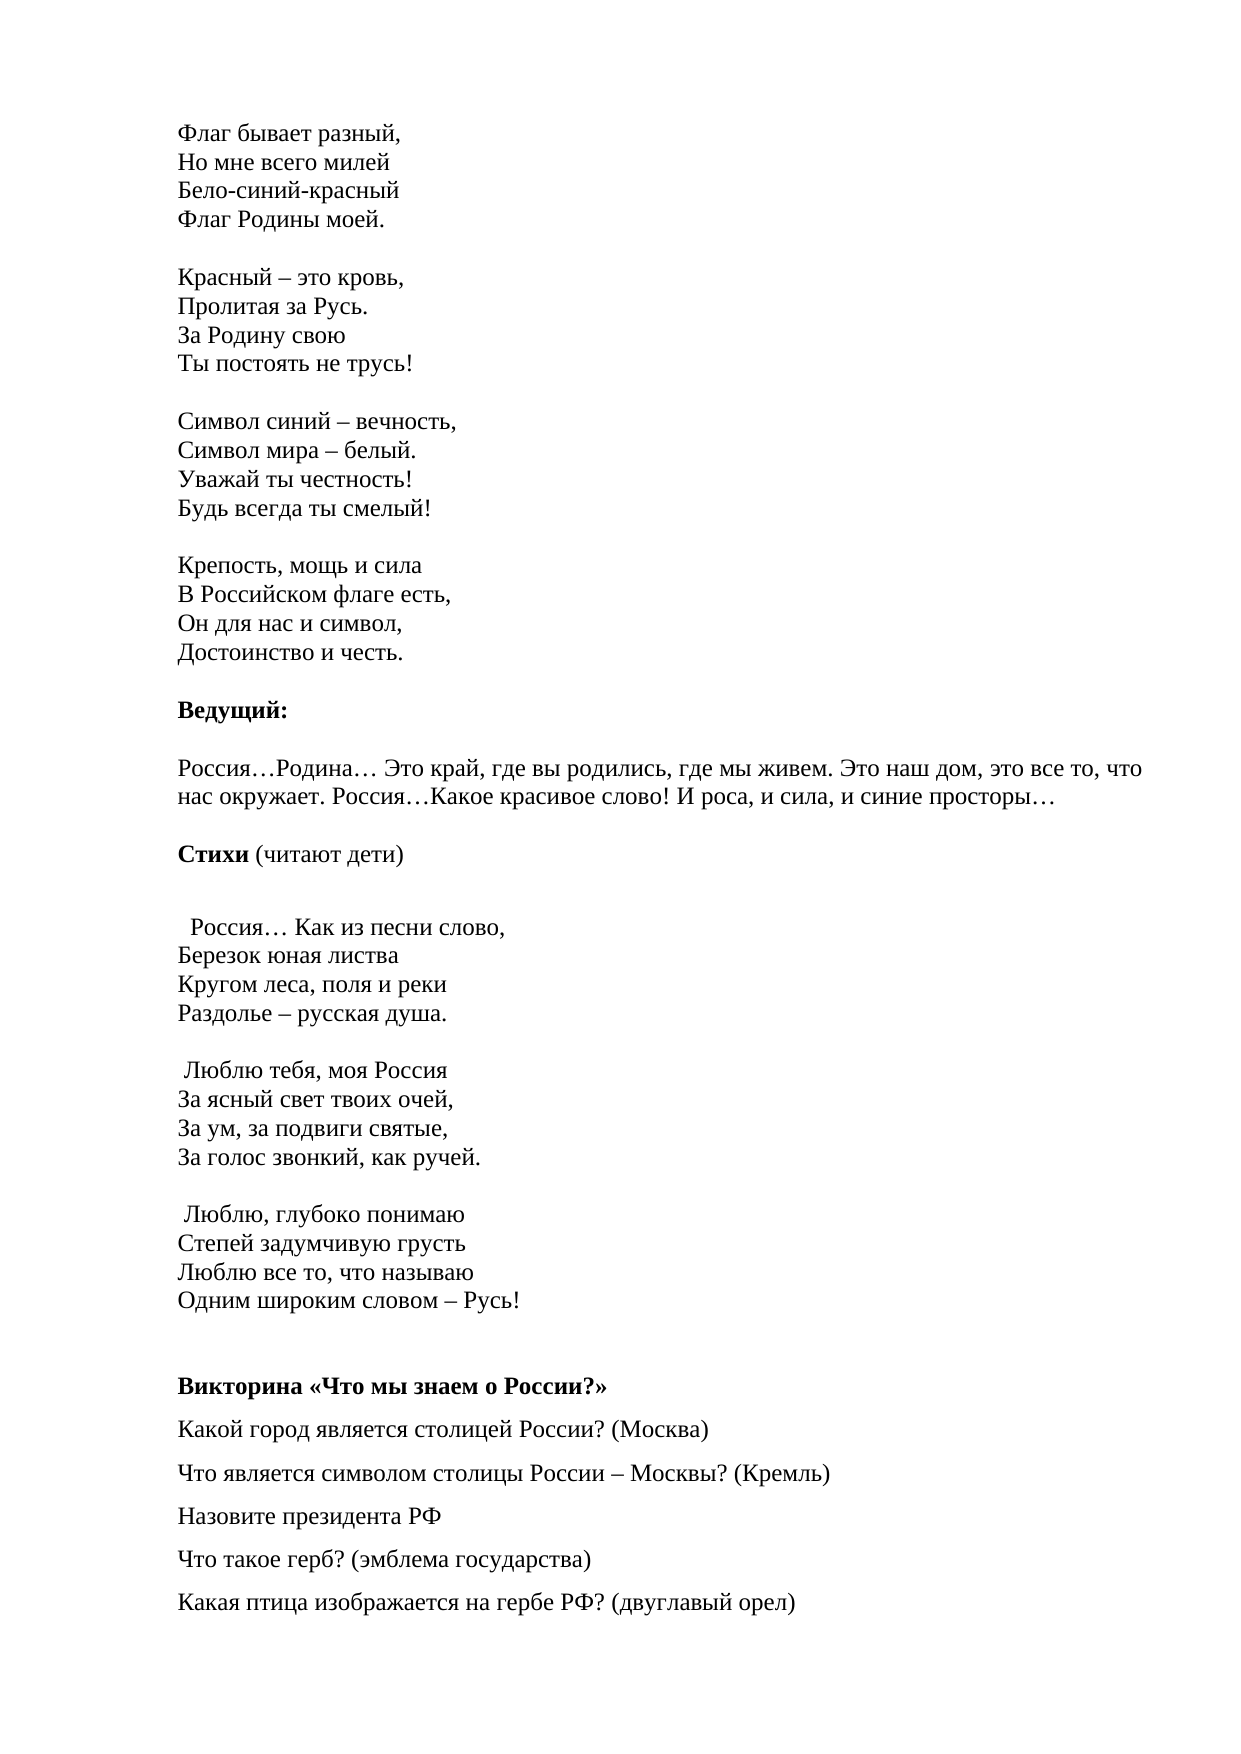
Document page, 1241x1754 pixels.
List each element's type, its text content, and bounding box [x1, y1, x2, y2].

text Флаг бывает разный, Но мне всего милей Бело-синий-красный Флаг Родины моей. [385, 118, 1152, 233]
text Красный – это кровь, Пролитая за Русь. За Родину свою Ты постоять не трусь! [177, 262, 1152, 377]
text Назовите президента РФ [177, 1501, 1152, 1529]
text Крепость, мощь и сила В Российском флаге есть, Он для нас и символ, Достоинство и честь. [177, 551, 1152, 666]
text Символ синий – вечность, Символ мира – белый. Уважай ты честность! Будь всегда ты смелый! [177, 406, 1152, 521]
text Россия… Как из песни слово, Березок юная листва Кругом леса, поля и реки Раздолье – русская душа. Люблю тебя, моя Россия За ясный свет твоих очей, За ум, за подвиги святые, За голос звонкий, как ручей. Люблю, глубоко понимаю Степей задумчивую грусть Люблю все то, что называю Одним широким словом – Русь! [177, 912, 1152, 1342]
text Ведущий: [177, 695, 1152, 723]
text Россия…Родина… Это край, где вы родились, где мы живем. Это наш дом, это все то, что нас окружает. Россия…Какое красивое слово! И роса, и сила, и синие просторы… [177, 753, 1152, 810]
text Какая птица изображается на гербе РФ? (двуглавый орел) [177, 1587, 1152, 1616]
text Викторина «Что мы знаем о России?» [177, 1371, 1152, 1400]
text Стихи (читают дети) [177, 839, 1152, 868]
text Что такое герб? (эмблема государства) [177, 1544, 1152, 1573]
text Какой город является столицей России? (Москва) [177, 1414, 1152, 1443]
text Что является символом столицы России – Москвы? (Кремль) [177, 1458, 1152, 1486]
